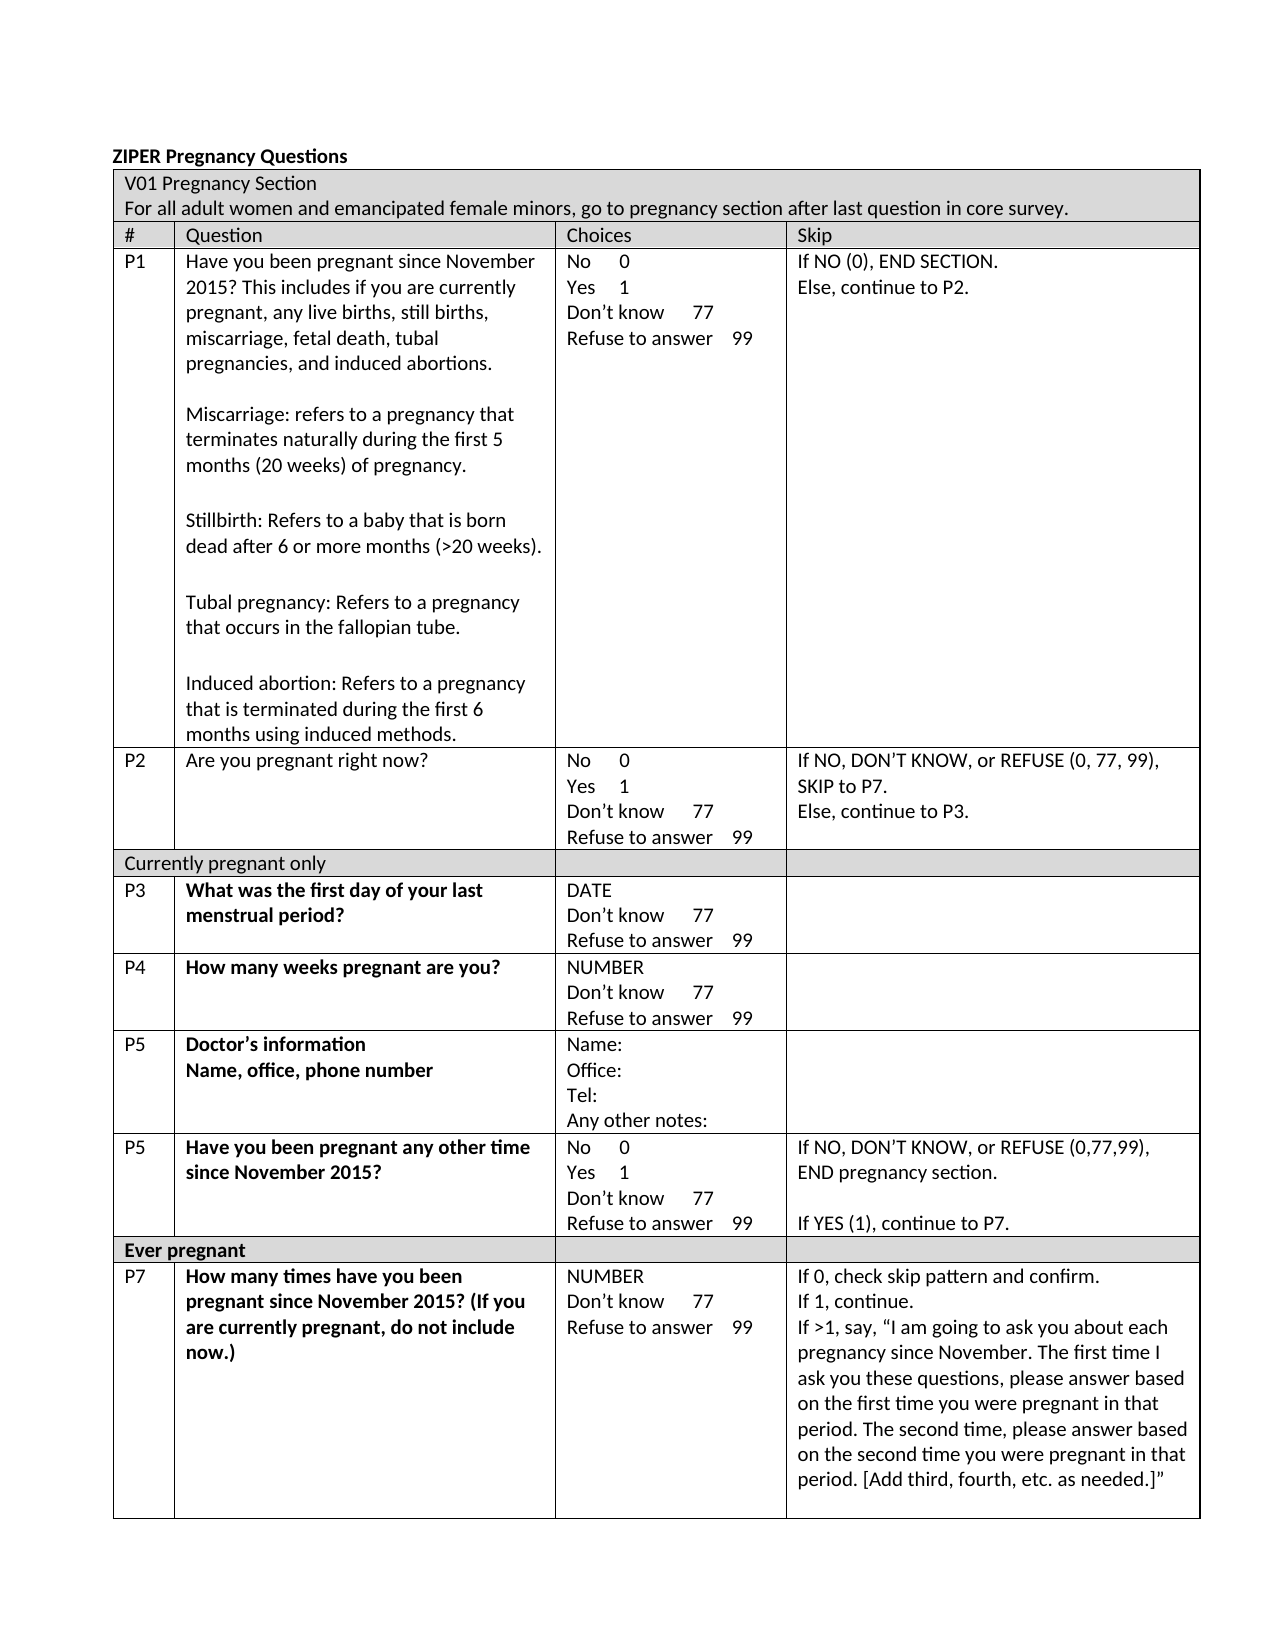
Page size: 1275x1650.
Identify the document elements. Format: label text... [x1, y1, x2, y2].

table_header V01 Pregnancy Section For all adult women and emancipated female minors, go to pregnancy section after last question in core survey. [114, 170, 1199, 221]
table_cell Skip [787, 222, 1199, 247]
table_cell What was the first day of your last menstrual period? [175, 877, 555, 953]
table_cell P5 [114, 1134, 174, 1236]
table_cell Ever pregnant [114, 1237, 555, 1262]
table_cell [787, 877, 1199, 953]
table_cell No 0 Yes 1 Don’t know 77 Refuse to answer 99 [556, 748, 786, 849]
table_cell Have you been pregnant since November 2015? This includes if you are currently pregnant, any live births, still births, miscarriage, fetal death, tubal pregnancies, and induced abortions. Miscarriage: refers to a pregnancy that terminates naturally during the first 5 months (20 weeks) of pregnancy. Stillbirth: Refers to a baby that is born dead after 6 or more months (>20 weeks). Tubal pregnancy: Refers to a pregnancy that occurs in the fallopian tube. Induced abortion: Refers to a pregnancy that is terminated during the first 6 months using induced methods. [175, 249, 555, 747]
table_cell Currently pregnant only [114, 850, 555, 876]
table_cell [175, 1263, 555, 1517]
table_cell If NO (0), END SECTION. Else, continue to P2. [787, 249, 1199, 747]
table_cell P2 [114, 748, 174, 849]
table_cell P4 [114, 954, 174, 1030]
table_cell If NO, DON’T KNOW, or REFUSE (0,77,99), END pregnancy section. If YES (1), continue to P7. [787, 1134, 1199, 1236]
table_cell Choices [556, 222, 786, 247]
table_cell Have you been pregnant any other time since November 2015? [175, 1134, 555, 1236]
table_cell How many weeks pregnant are you? [175, 954, 555, 1030]
table_cell DATE Don’t know 77 Refuse to answer 99 [556, 877, 786, 953]
table_cell P1 [114, 249, 174, 747]
table_cell [787, 850, 1199, 876]
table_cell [556, 1263, 786, 1517]
table_cell [787, 954, 1199, 1030]
table_cell [787, 1031, 1199, 1133]
table_cell Name: Office: Tel: Any other notes: [556, 1031, 786, 1133]
table_cell NUMBER Don’t know 77 Refuse to answer 99 [556, 954, 786, 1030]
table_cell Question [175, 222, 555, 247]
table_cell Doctor’s information Name, office, phone number [175, 1031, 555, 1133]
table_cell P3 [114, 877, 174, 953]
table_cell P5 [114, 1031, 174, 1133]
table_cell [556, 1237, 786, 1262]
table_cell No 0 Yes 1 Don’t know 77 Refuse to answer 99 [556, 1134, 786, 1236]
table_cell # [114, 222, 174, 247]
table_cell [787, 1263, 1199, 1517]
table_cell Are you pregnant right now? [175, 748, 555, 849]
text ZIPER Pregnancy Questions [112, 144, 1162, 169]
table_cell If NO, DON’T KNOW, or REFUSE (0, 77, 99), SKIP to P7. Else, continue to P3. [787, 748, 1199, 849]
table_cell P7 [114, 1263, 174, 1517]
table_cell [787, 1237, 1199, 1262]
table_cell [556, 850, 786, 876]
table_cell No 0 Yes 1 Don’t know 77 Refuse to answer 99 [556, 249, 786, 747]
